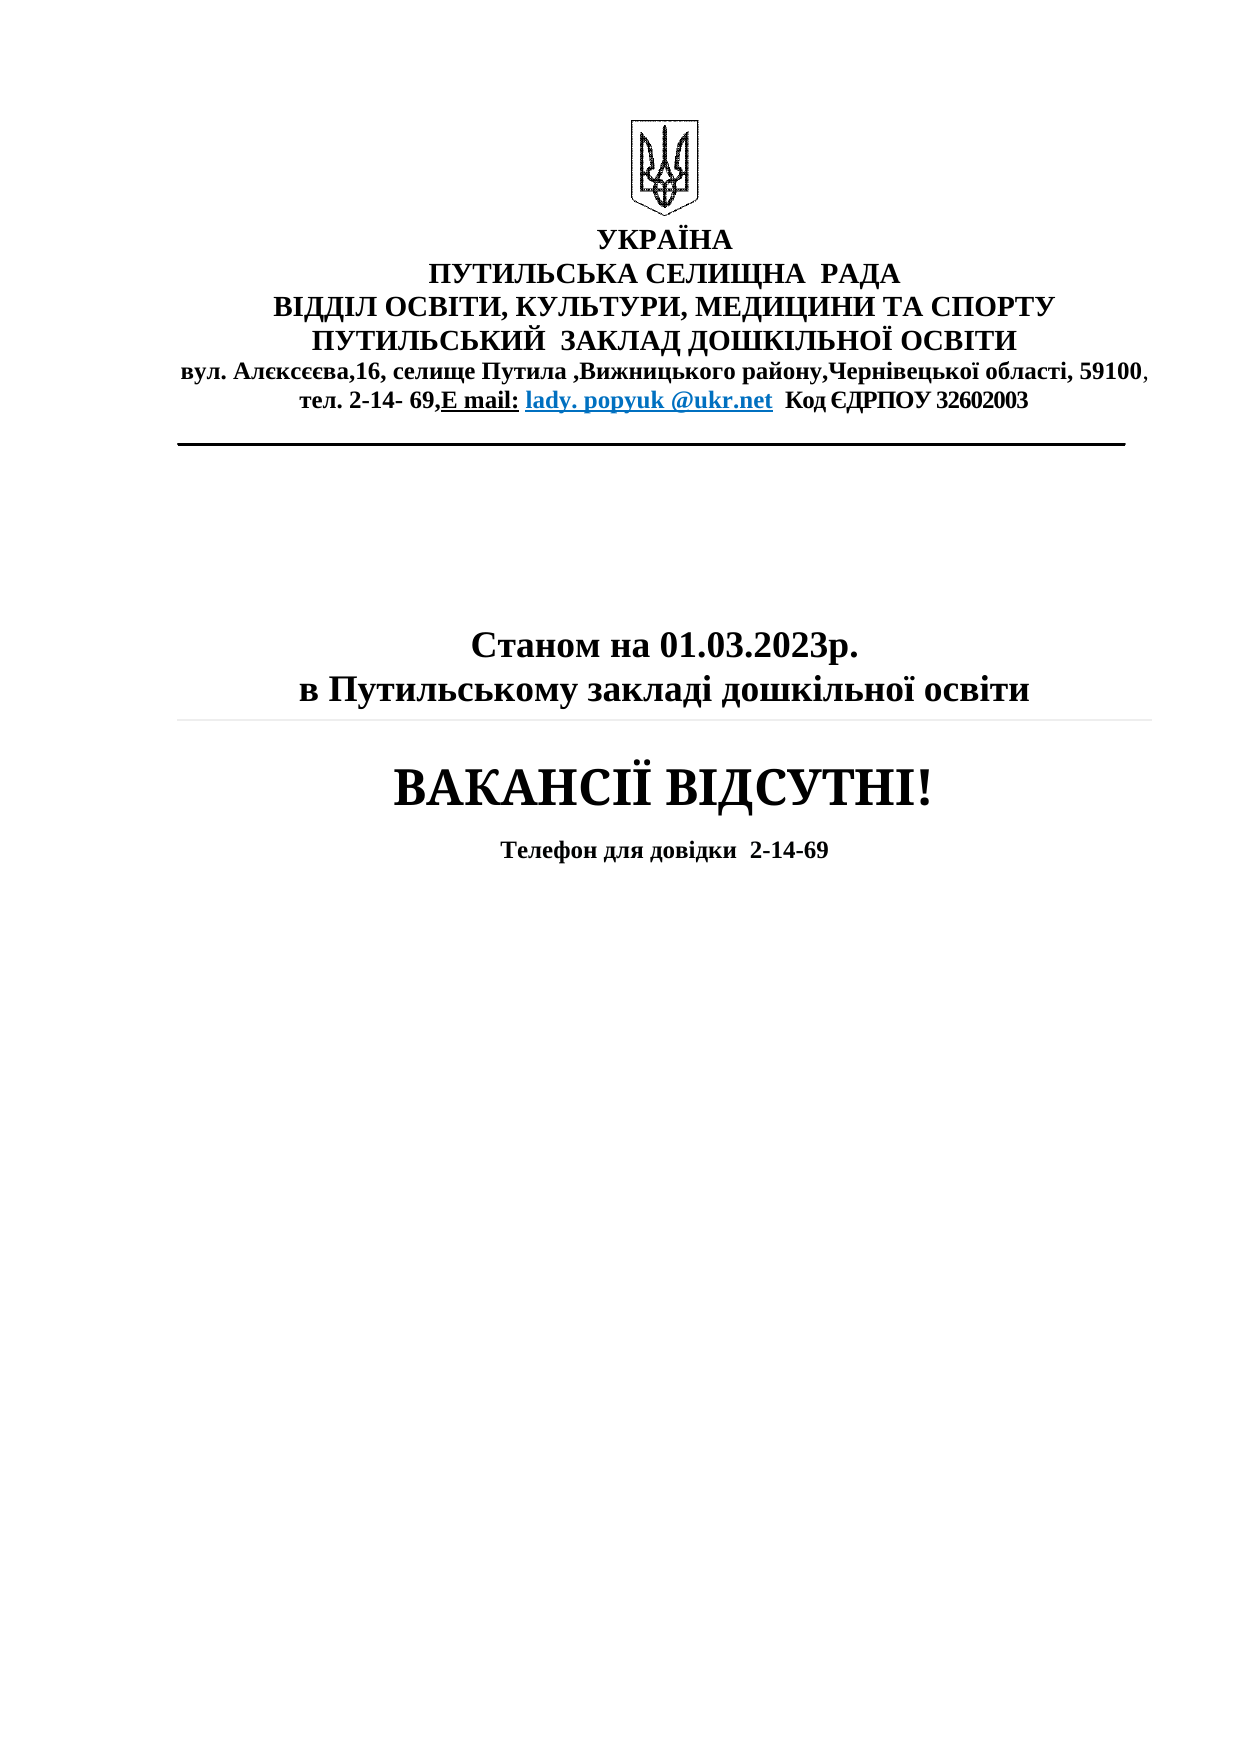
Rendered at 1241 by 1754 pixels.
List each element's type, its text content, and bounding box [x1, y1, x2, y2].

text Станом на 01.03.2023р. в Путильському закладі дошкільної освіти [177, 623, 1152, 719]
picture [629, 118, 700, 219]
text ВАКАНСІЇ ВІДСУТНІ! [177, 752, 1152, 820]
text УКРАЇНА [177, 222, 1152, 256]
text ВІДДІЛ ОСВІТИ, КУЛЬТУРИ, МЕДИЦИНИ ТА СПОРТУ [177, 289, 1152, 323]
text ПУТИЛЬСЬКИЙ ЗАКЛАД ДОШКІЛЬНОЇ ОСВІТИ [177, 323, 1152, 356]
text вул. Алєксєєва,16, селище Путила ,Вижницького району,Чернівецької області, 59100, [177, 356, 1152, 385]
text тел. 2-14- 69,Е mail: lady. popyuk @ukr.net Код ЄДРПОУ 32602003 [177, 385, 1152, 414]
text ПУТИЛЬСЬКА СЕЛИЩНА РАДА [177, 256, 1152, 289]
text Телефон для довідки 2-14-69 [177, 835, 1152, 864]
text _________________________________________________________________ [177, 414, 1152, 447]
